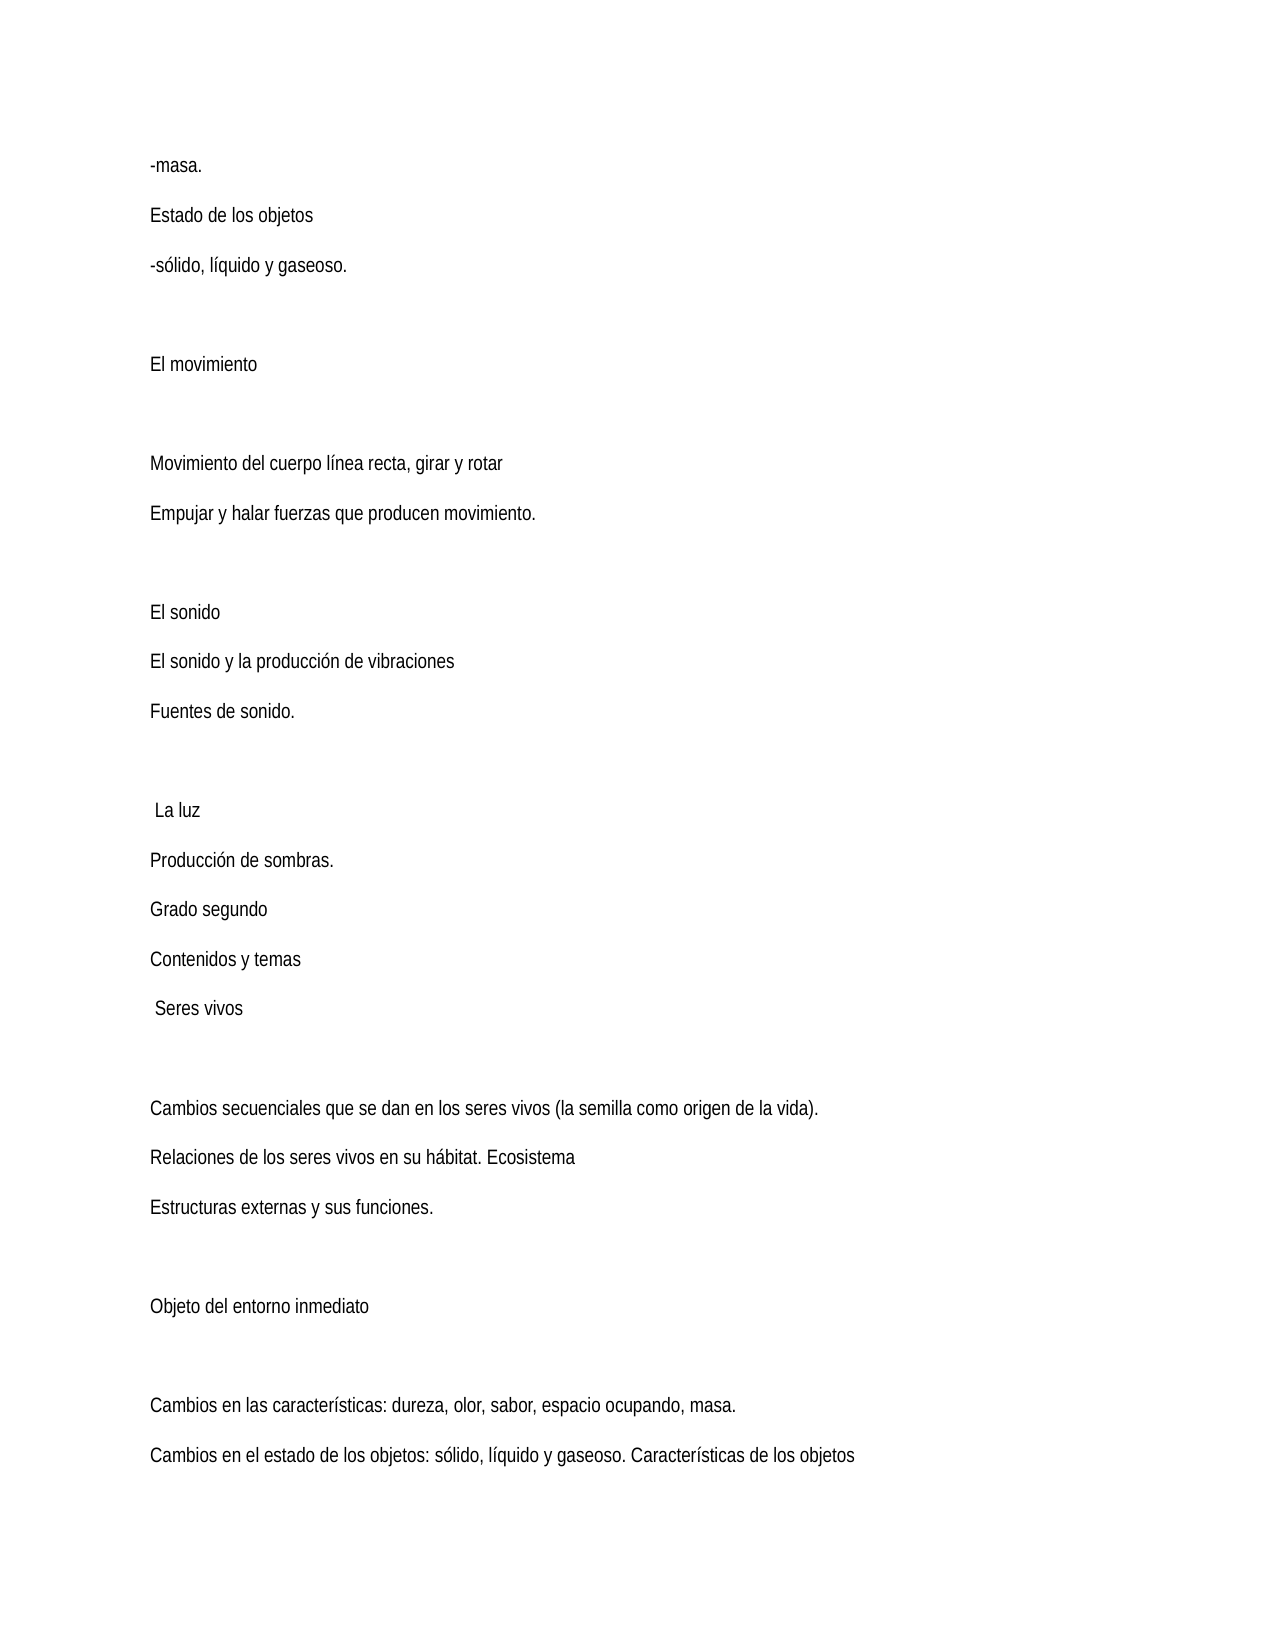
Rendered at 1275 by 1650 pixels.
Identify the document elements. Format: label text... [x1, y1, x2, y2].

text Relaciones de los seres vivos en su hábitat. Ecosistema [150, 1142, 1125, 1170]
text El sonido y la producción de vibraciones [150, 646, 1125, 674]
text Empujar y halar fuerzas que producen movimiento. [150, 497, 1125, 526]
text Movimiento del cuerpo línea recta, girar y rotar [150, 447, 1125, 476]
text Fuentes de sonido. [150, 695, 1125, 724]
text La luz [150, 794, 1125, 823]
text -masa. [150, 150, 1125, 179]
text Contenidos y temas [150, 943, 1125, 972]
text Estado de los objetos [150, 199, 1125, 228]
text El sonido [150, 596, 1125, 625]
text Producción de sombras. [150, 844, 1125, 873]
text Seres vivos [150, 993, 1125, 1022]
text Objeto del entorno inmediato [150, 1290, 1125, 1319]
text Cambios en las características: dureza, olor, sabor, espacio ocupando, masa. [150, 1389, 1125, 1418]
text El movimiento [150, 348, 1125, 377]
text Cambios secuenciales que se dan en los seres vivos (la semilla como origen de la vida). [150, 1092, 1125, 1121]
text -sólido, líquido y gaseoso. [150, 249, 1125, 278]
text Cambios en el estado de los objetos: sólido, líquido y gaseoso. Características de los objetos [150, 1439, 1125, 1468]
text Grado segundo [150, 894, 1125, 922]
text Estructuras externas y sus funciones. [150, 1191, 1125, 1220]
